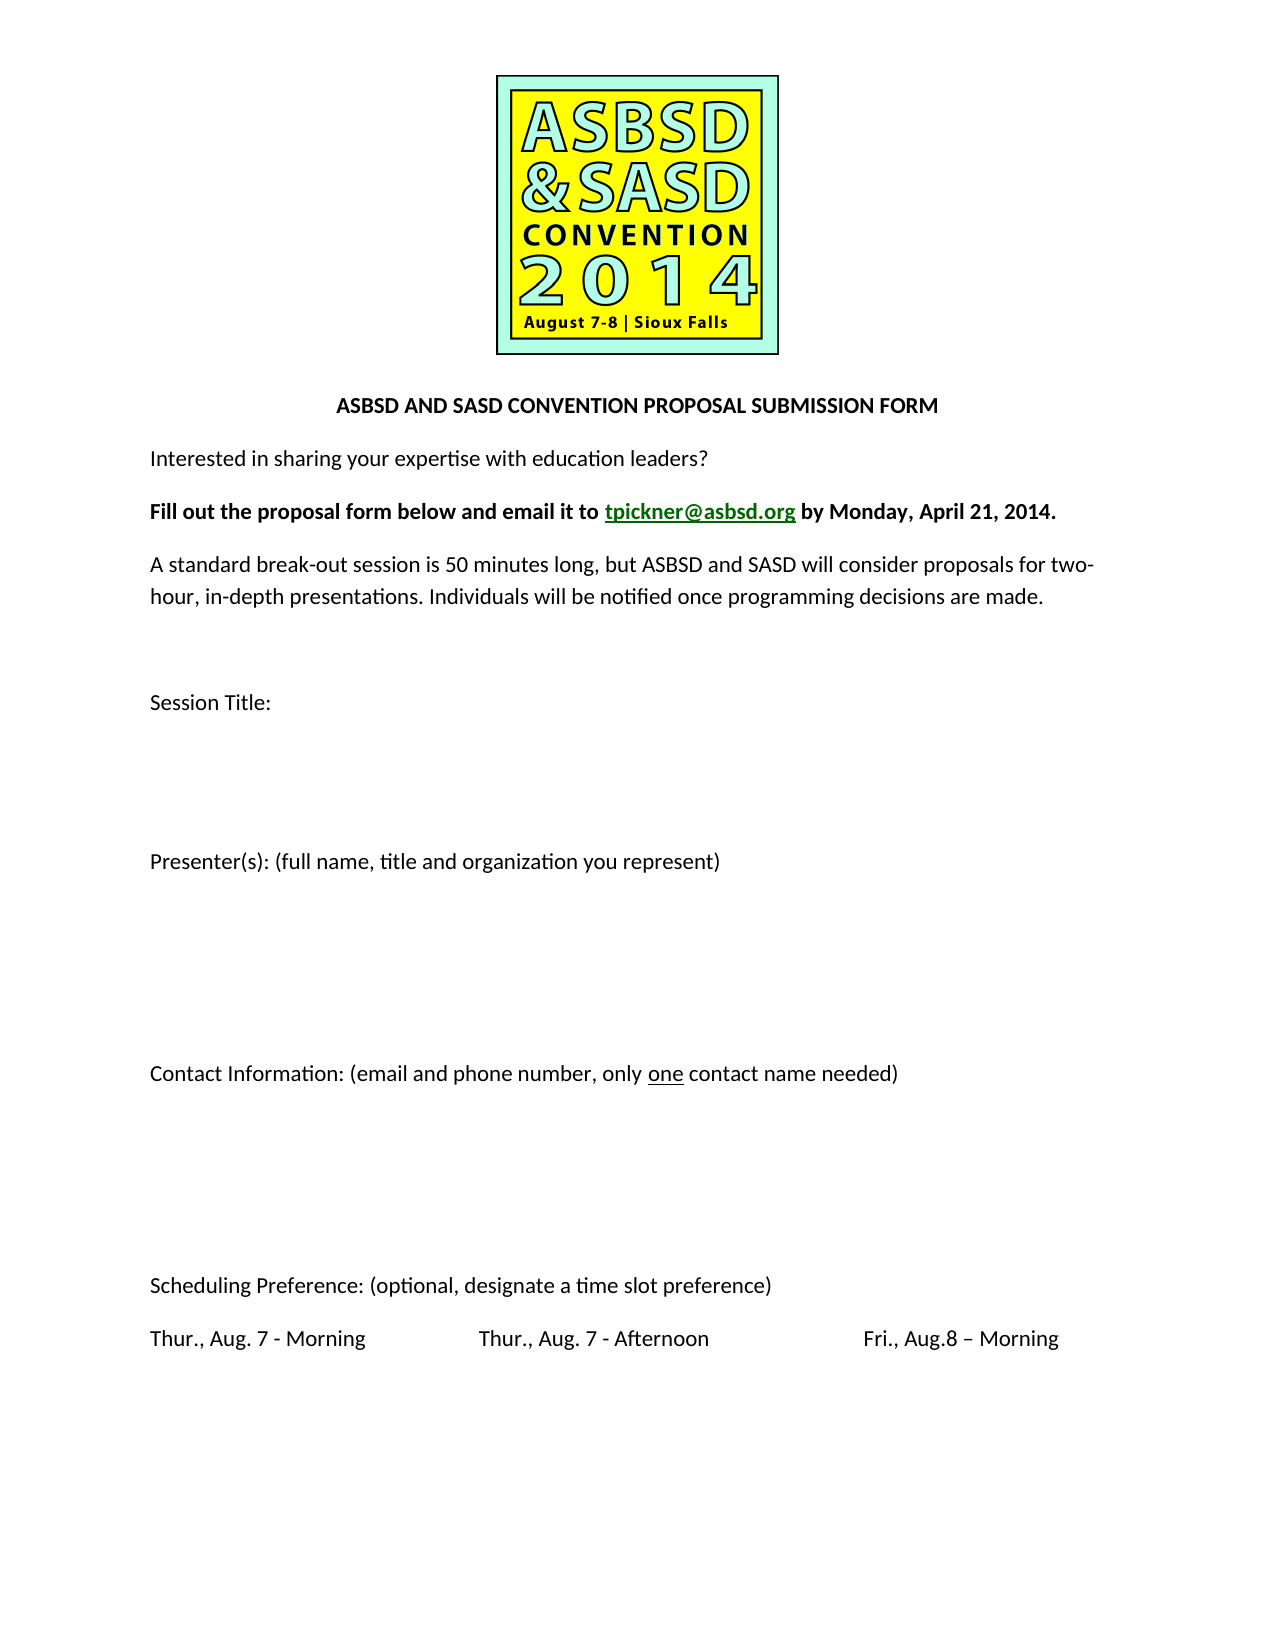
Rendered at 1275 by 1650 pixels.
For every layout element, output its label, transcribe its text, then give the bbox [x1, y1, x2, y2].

picture [496, 75, 779, 355]
text Fill out the proposal form below and email it to tpickner@asbsd.org by Monday, April 21, 2014. [150, 497, 1125, 525]
text Session Title: [150, 688, 1125, 716]
text Interested in sharing your expertise with education leaders? [150, 444, 1125, 472]
text ASBSD AND SASD CONVENTION PROPOSAL SUBMISSION FORM [150, 75, 1125, 419]
text Thur., Aug. 7 - Morning Thur., Aug. 7 - Afternoon Fri., Aug.8 – Morning [150, 1324, 1125, 1353]
text Presenter(s): (full name, title and organization you represent) [150, 847, 1125, 875]
text Scheduling Preference: (optional, designate a time slot preference) [150, 1272, 1125, 1299]
text A standard break-out session is 50 minutes long, but ASBSD and SASD will consider proposals for two-hour, in-depth presentations. Individuals will be notified once programming decisions are made. [150, 550, 1125, 610]
text Contact Information: (email and phone number, only one contact name needed) [150, 1059, 1125, 1087]
